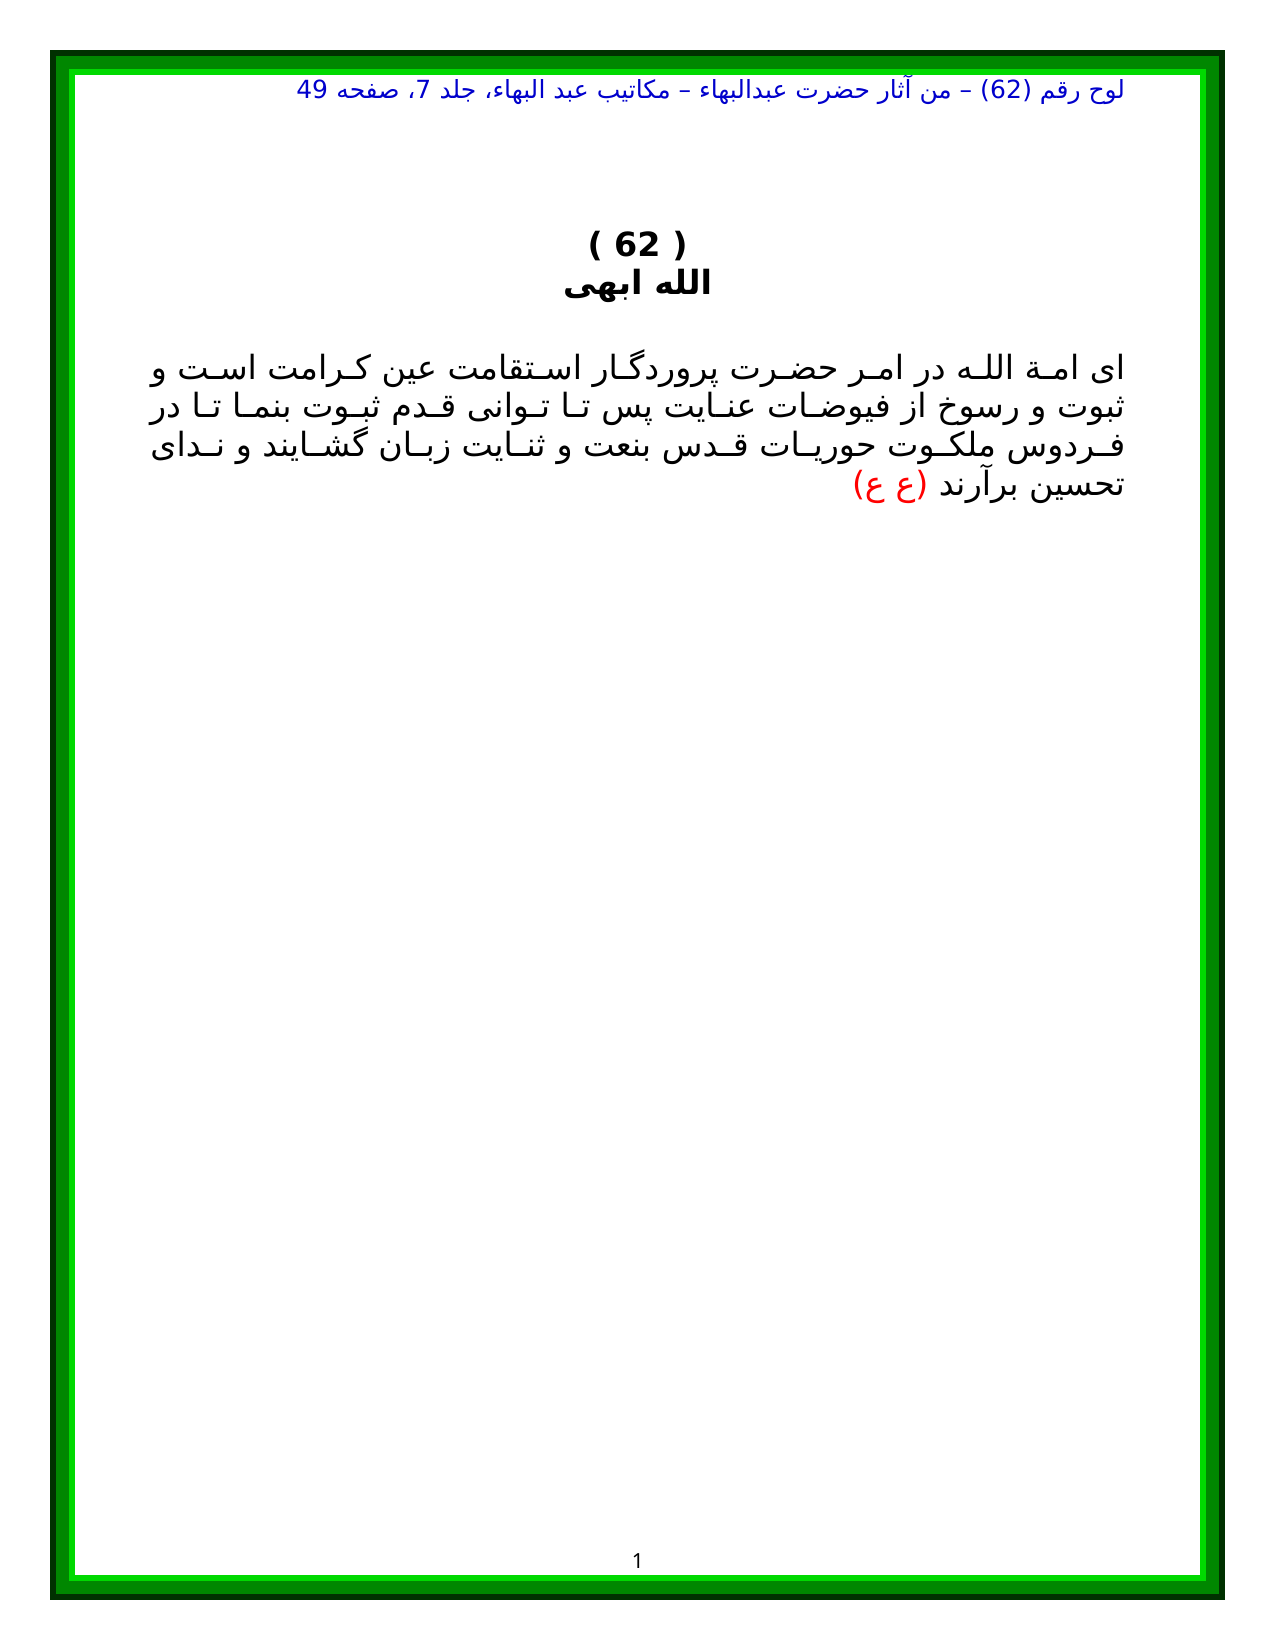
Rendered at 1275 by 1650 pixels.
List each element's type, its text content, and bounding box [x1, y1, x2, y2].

text ای امة الله در امر حضرت پروردگار استقامت عین کرامت است و ثبوت و رسوخ از فیوضات عنایت پس تا توانی قدم ثبوت بنما تا در فردوس ملکوت حوریات قدس بنعت و ثنایت زبان گشایند و ندای تحسین برآرند (ع ع) [150, 348, 1125, 503]
text ( 62 ) [150, 225, 1125, 264]
text الله ابهی [150, 264, 1125, 303]
